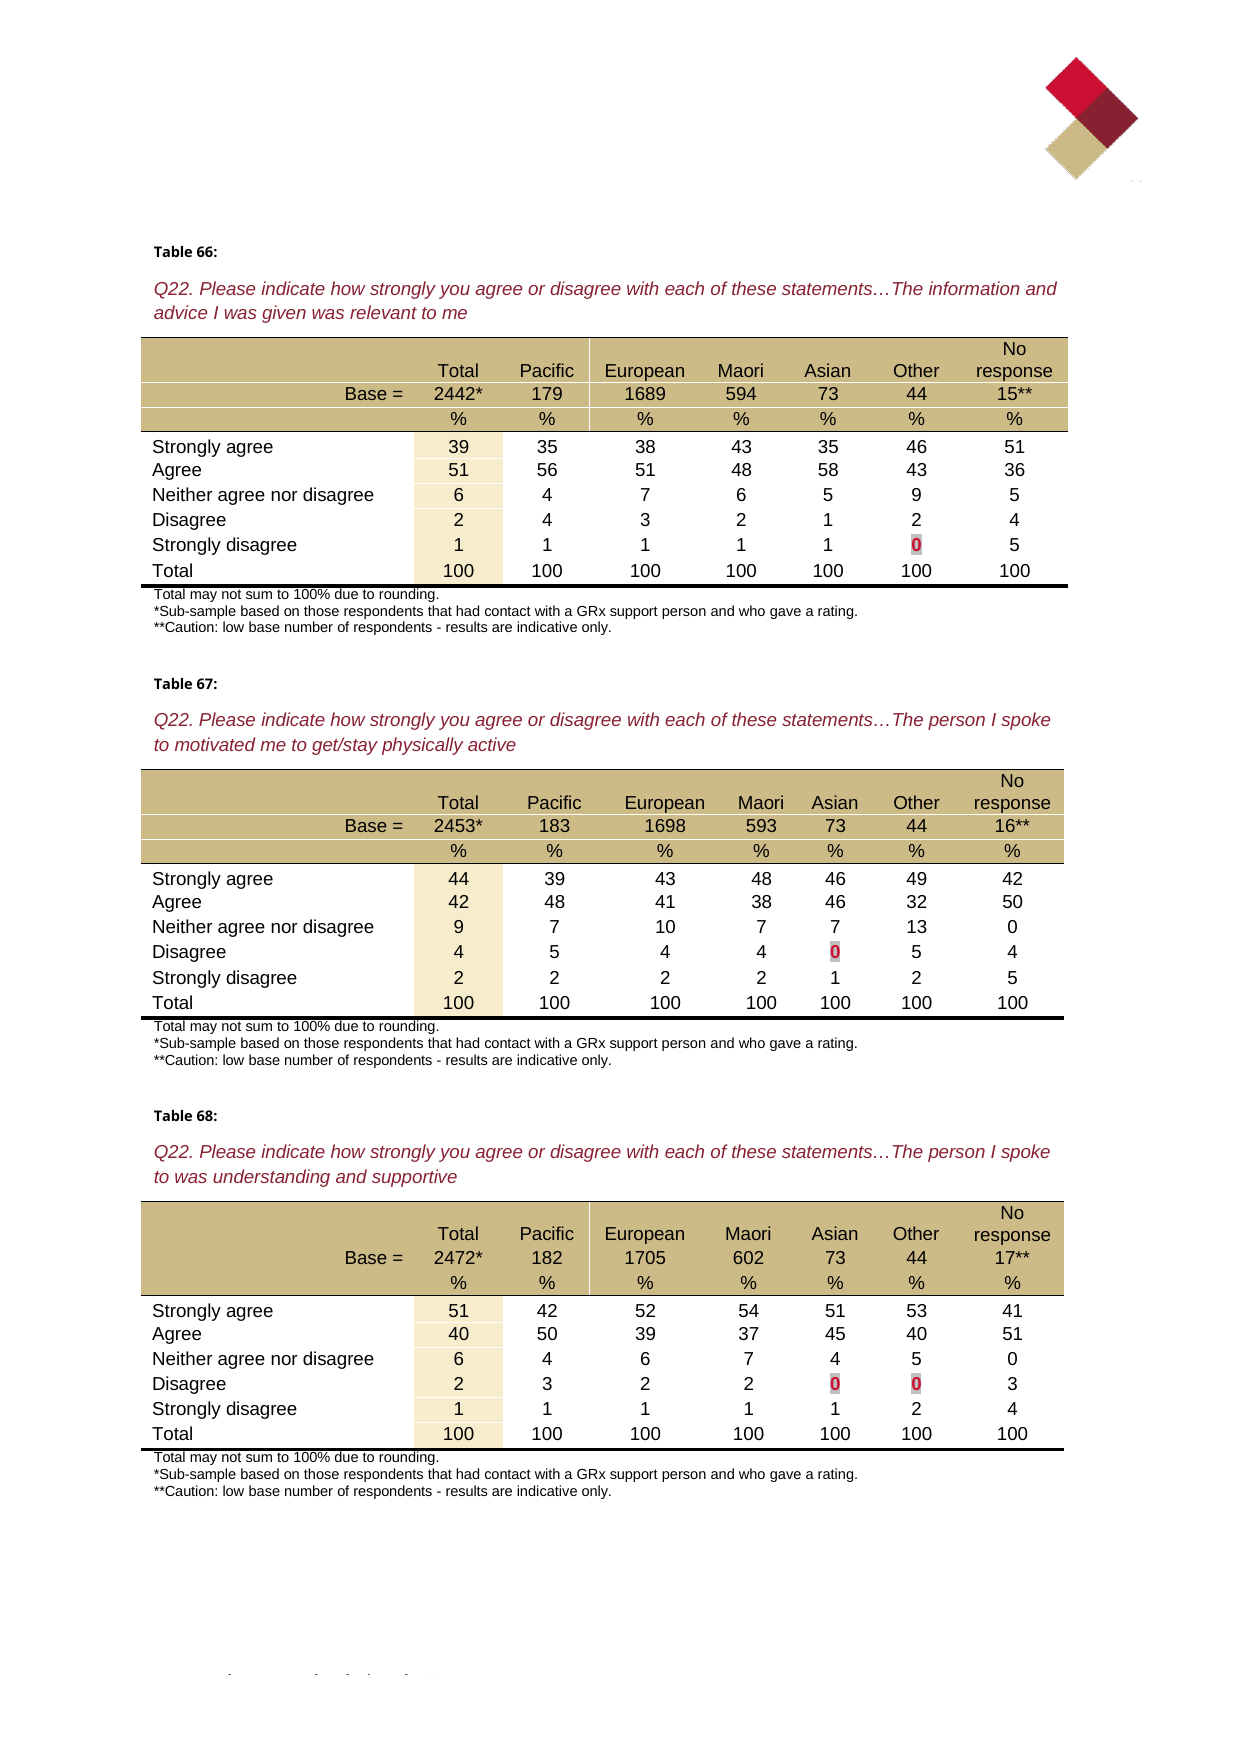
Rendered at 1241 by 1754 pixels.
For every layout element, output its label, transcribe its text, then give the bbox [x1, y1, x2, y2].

text Total may not sum to 100% due to rounding. [153, 1019, 1153, 1034]
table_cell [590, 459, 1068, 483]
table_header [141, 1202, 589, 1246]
text *Sub-sample based on those respondents that had contact with a GRx support person and who gave a rating. [153, 1034, 1153, 1051]
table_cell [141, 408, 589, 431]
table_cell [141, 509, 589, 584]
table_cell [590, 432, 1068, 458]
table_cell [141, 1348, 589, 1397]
text *Sub-sample based on those respondents that had contact with a GRx support person and who gave a rating. [153, 1466, 1153, 1483]
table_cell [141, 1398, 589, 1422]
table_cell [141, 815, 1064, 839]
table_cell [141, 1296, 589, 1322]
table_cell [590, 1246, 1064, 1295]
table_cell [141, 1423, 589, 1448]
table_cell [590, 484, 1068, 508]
text **Caution: low base number of respondents - results are indicative only. [153, 619, 1153, 636]
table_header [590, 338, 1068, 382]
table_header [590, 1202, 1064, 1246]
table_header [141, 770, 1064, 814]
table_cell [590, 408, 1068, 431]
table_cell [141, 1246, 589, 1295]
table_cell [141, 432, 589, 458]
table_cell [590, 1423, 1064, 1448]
text Total may not sum to 100% due to rounding. [153, 587, 1153, 602]
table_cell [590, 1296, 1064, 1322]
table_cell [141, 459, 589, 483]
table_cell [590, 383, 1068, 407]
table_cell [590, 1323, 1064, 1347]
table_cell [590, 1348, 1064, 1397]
text **Caution: low base number of respondents - results are indicative only. [153, 1483, 1153, 1500]
text Q22. Please indicate how strongly you agree or disagree with each of these statements…The person I spoke to was understanding and supportive [153, 1141, 1061, 1187]
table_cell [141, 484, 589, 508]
text Table 67: [153, 674, 1153, 694]
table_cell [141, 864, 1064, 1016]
text Q22. Please indicate how strongly you agree or disagree with each of these statements…The person I spoke to motivated me to get/stay physically active [153, 709, 1061, 755]
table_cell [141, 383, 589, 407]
text *Sub-sample based on those respondents that had contact with a GRx support person and who gave a rating. [153, 602, 1153, 619]
text Total may not sum to 100% due to rounding. [153, 1451, 1153, 1466]
picture [1039, 57, 1142, 182]
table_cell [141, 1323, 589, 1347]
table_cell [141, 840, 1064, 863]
text Q22. Please indicate how strongly you agree or disagree with each of these statements…The information and advice I was given was relevant to me [153, 277, 1072, 324]
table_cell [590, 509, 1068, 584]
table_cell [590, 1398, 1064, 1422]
text Table 68: [153, 1106, 1153, 1126]
text Table 66: [153, 242, 1153, 262]
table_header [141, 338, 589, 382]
text **Caution: low base number of respondents - results are indicative only. [153, 1051, 1153, 1068]
